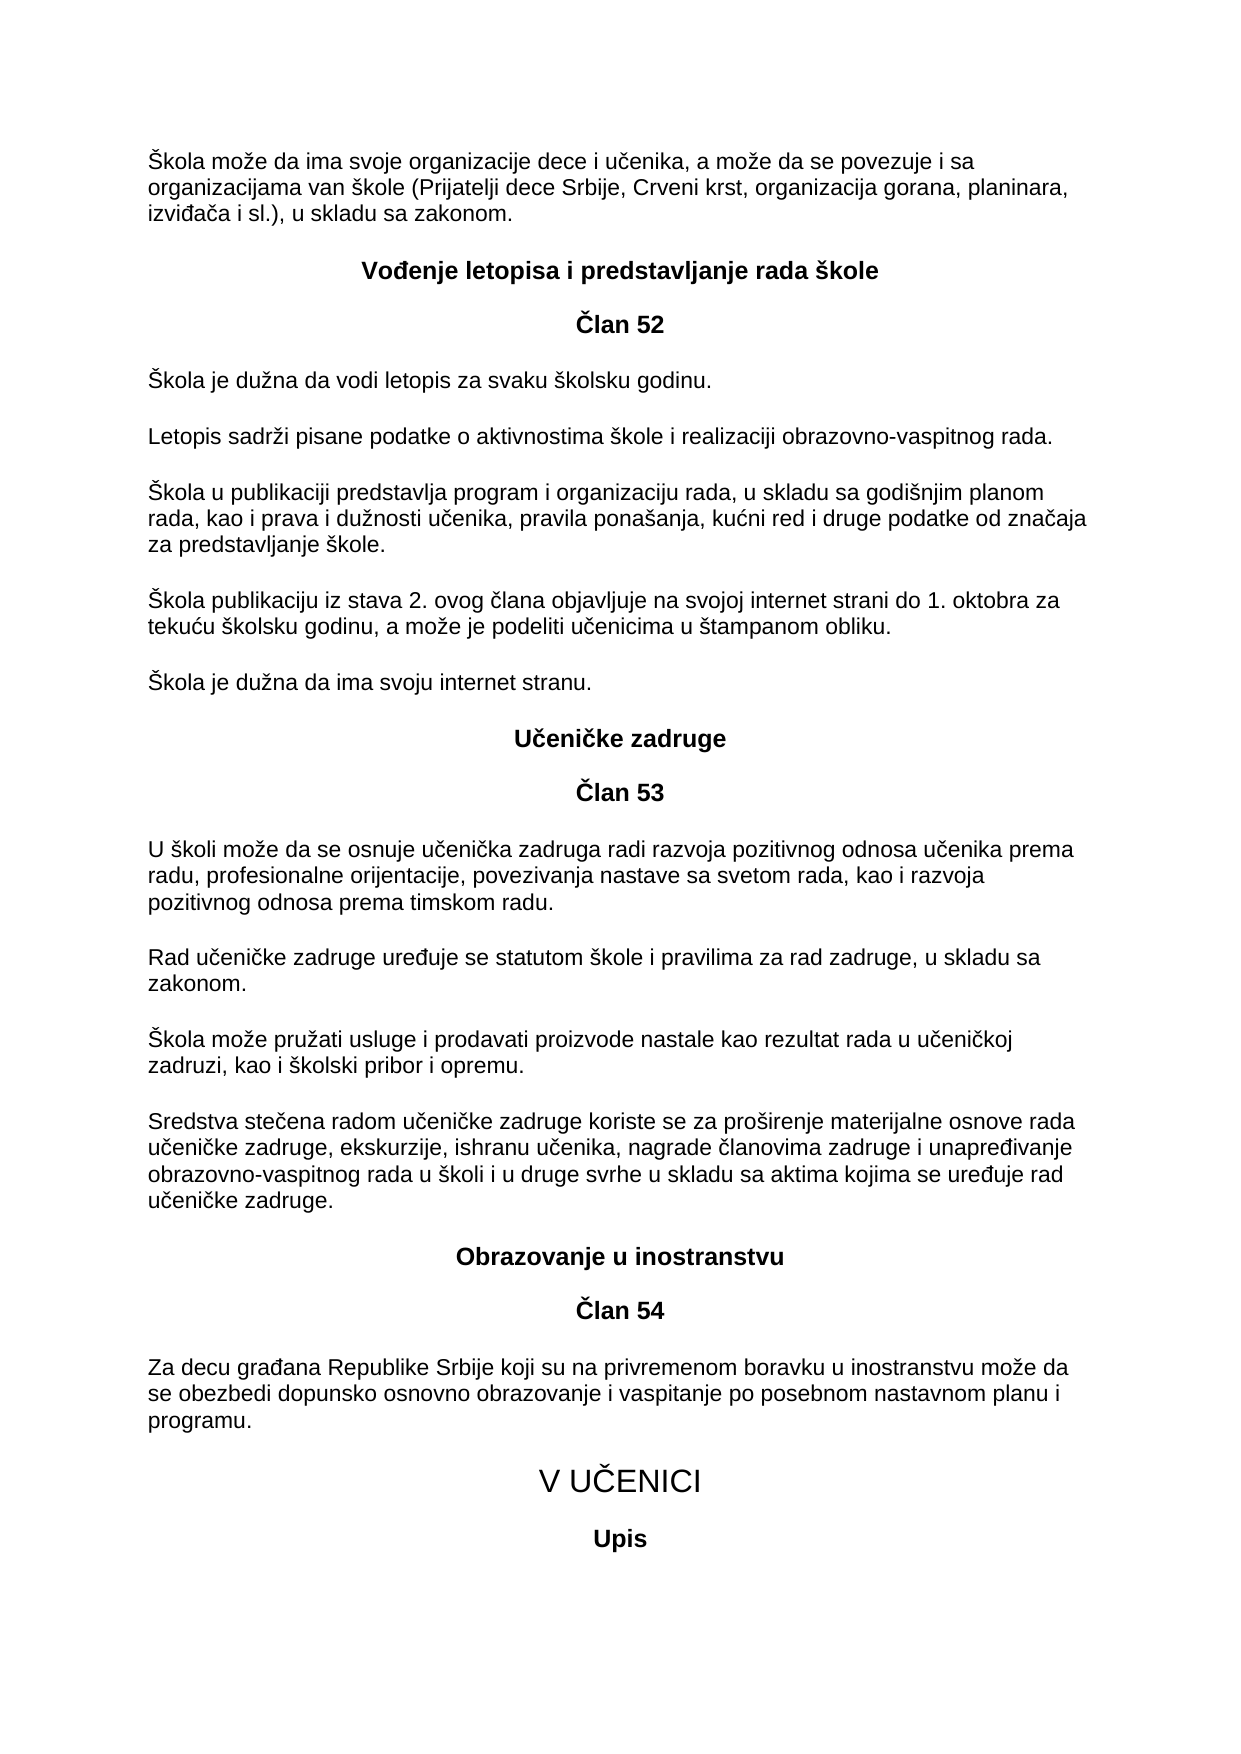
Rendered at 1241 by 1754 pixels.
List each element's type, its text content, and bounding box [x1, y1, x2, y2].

text Vođenje letopisa i predstavljanje rada škole [148, 256, 1093, 284]
text Sredstva stečena radom učeničke zadruge koriste se za proširenje materijalne osnove rada učeničke zadruge, ekskurzije, ishranu učenika, nagrade članovima zadruge i unapređivanje obrazovno-vaspitnog rada u školi i u druge svrhe u skladu sa aktima kojima se uređuje rad učeničke zadruge. [148, 1108, 1093, 1213]
text Letopis sadrži pisane podatke o aktivnostima škole i realizaciji obrazovno-vaspitnog rada. [148, 423, 1093, 449]
text Učeničke zadruge [148, 724, 1093, 753]
text Škola u publikaciji predstavlja program i organizaciju rada, u skladu sa godišnjim planom rada, kao i prava i dužnosti učenika, pravila ponašanja, kućni red i druge podatke od značaja za predstavljanje škole. [148, 478, 1093, 558]
text Škola je dužna da ima svoju internet stranu. [148, 669, 1093, 695]
text Član 54 [148, 1296, 1093, 1325]
text Škola je dužna da vodi letopis za svaku školsku godinu. [148, 367, 1093, 394]
text V UČENICI [148, 1462, 1093, 1499]
text Član 53 [148, 778, 1093, 807]
text U školi može da se osnuje učenička zadruga radi razvoja pozitivnog odnosa učenika prema radu, profesionalne orijentacije, povezivanja nastave sa svetom rada, kao i razvoja pozitivnog odnosa prema timskom radu. [148, 836, 1093, 915]
text Škola može pružati usluge i prodavati proizvode nastale kao rezultat rada u učeničkoj zadruzi, kao i školski pribor i opremu. [148, 1026, 1093, 1079]
text Upis [148, 1524, 1093, 1553]
text Obrazovanje u inostranstvu [148, 1242, 1093, 1271]
text Škola publikaciju iz stava 2. ovog člana objavljuje na svojoj internet strani do 1. oktobra za tekuću školsku godinu, a može je podeliti učenicima u štampanom obliku. [148, 587, 1093, 639]
text Za decu građana Republike Srbije koji su na privremenom boravku u inostranstvu može da se obezbedi dopunsko osnovno obrazovanje i vaspitanje po posebnom nastavnom planu i programu. [148, 1354, 1093, 1433]
text Rad učeničke zadruge uređuje se statutom škole i pravilima za rad zadruge, u skladu sa zakonom. [148, 944, 1093, 997]
text Član 52 [148, 309, 1093, 338]
text Škola može da ima svoje organizacije dece i učenika, a može da se povezuje i sa organizacijama van škole (Prijatelji dece Srbije, Crveni krst, organizacija gorana, planinara, izviđača i sl.), u skladu sa zakonom. [148, 148, 1093, 227]
